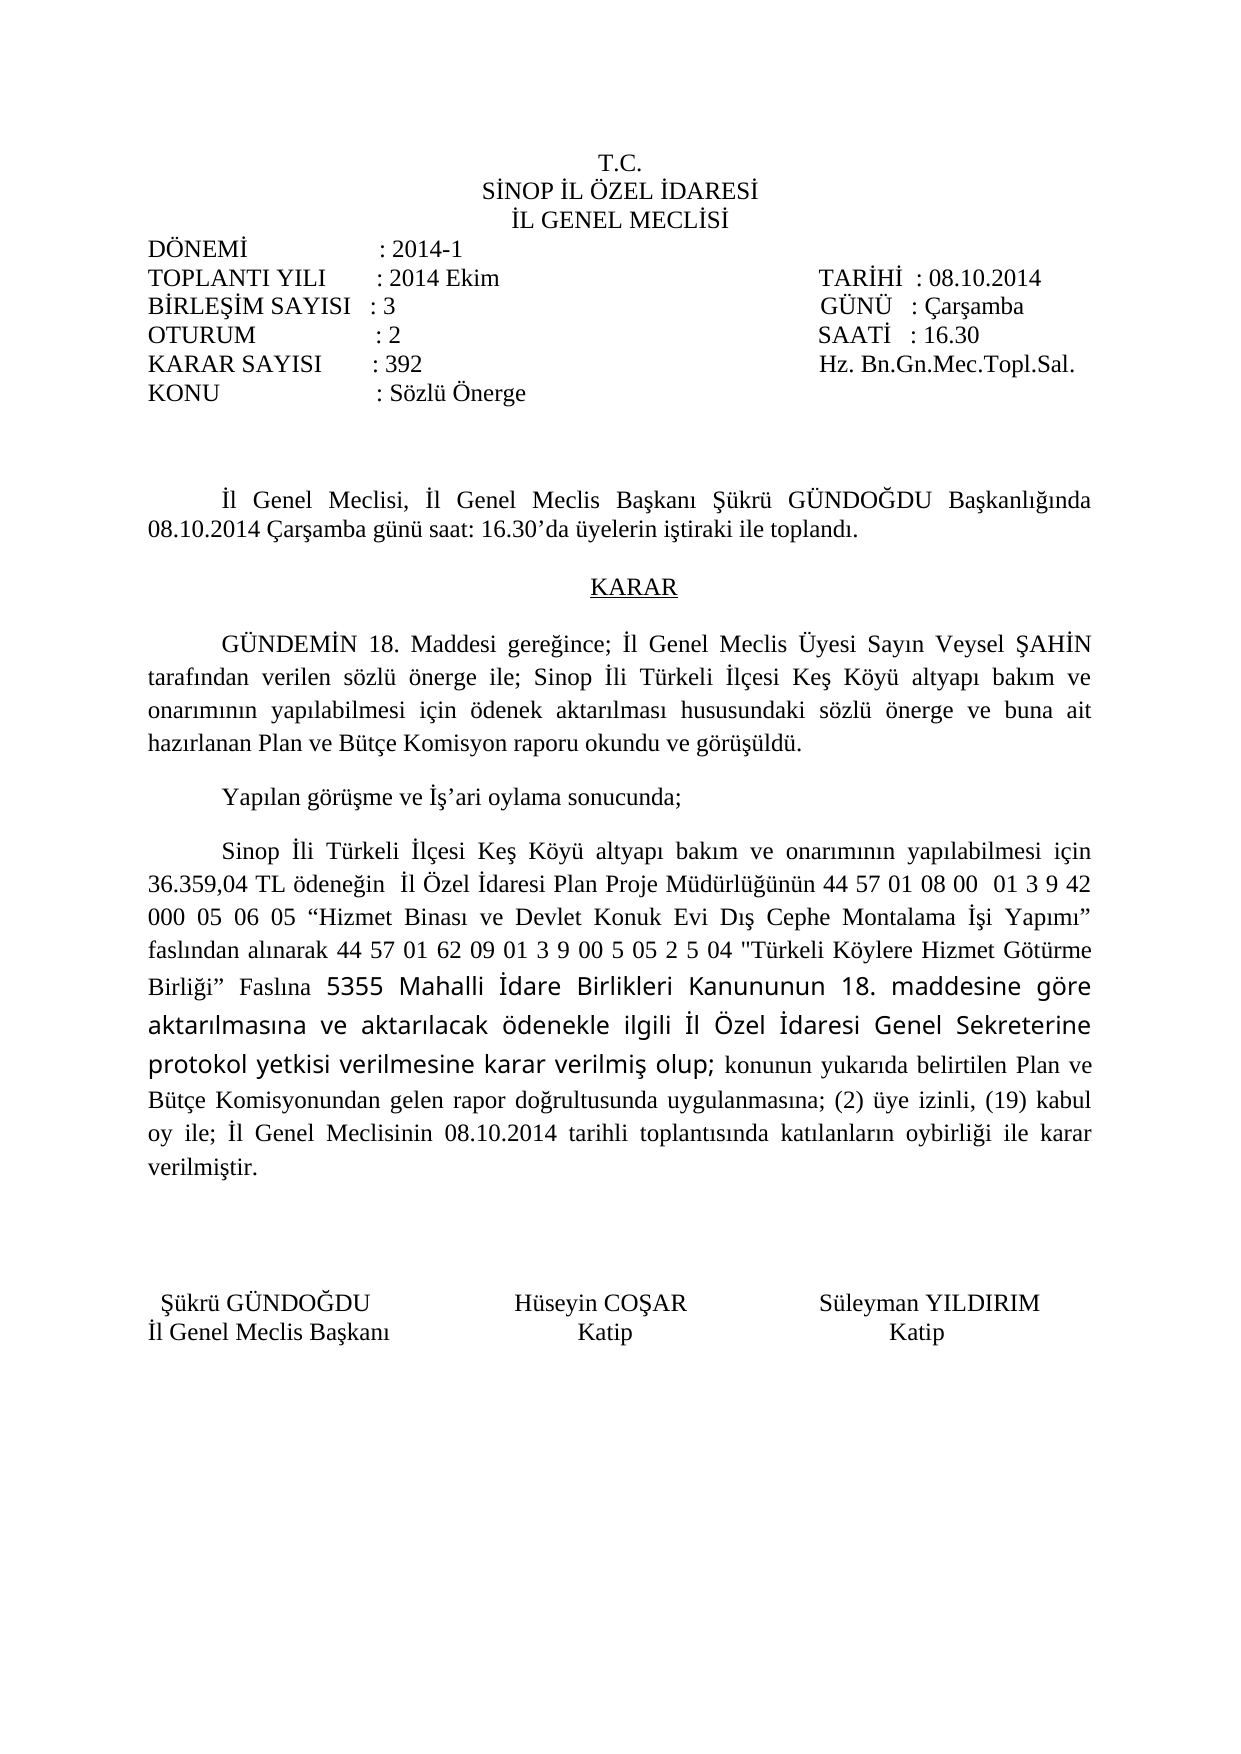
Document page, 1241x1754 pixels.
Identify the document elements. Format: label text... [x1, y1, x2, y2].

text KONU : Sözlü Önerge [148, 378, 1092, 406]
text İl Genel Meclis Başkanı Katip Katip [148, 1317, 1092, 1346]
text T.C. [148, 148, 1092, 176]
text Yapılan görüşme ve İş’ari oylama sonucunda; [148, 782, 1092, 811]
text GÜNDEMİN 18. Maddesi gereğince; İl Genel Meclis Üyesi Sayın Veysel ŞAHİN tarafından verilen sözlü önerge ile; Sinop İli Türkeli İlçesi Keş Köyü altyapı bakım ve onarımının yapılabilmesi için ödenek aktarılması hususundaki sözlü önerge ve buna ait hazırlanan Plan ve Bütçe Komisyon raporu okundu ve görüşüldü. [148, 629, 1092, 757]
text OTURUM : 2 SAATİ : 16.30 [148, 320, 1092, 349]
text DÖNEMİ : 2014-1 [148, 234, 1092, 263]
text KARAR [516, 572, 1092, 600]
text TOPLANTI YILI : 2014 Ekim TARİHİ : 08.10.2014 [148, 263, 1092, 291]
text BİRLEŞİM SAYISI : 3 GÜNÜ : Çarşamba [148, 291, 1092, 320]
text İL GENEL MECLİSİ [148, 205, 1092, 234]
text SİNOP İL ÖZEL İDARESİ [148, 176, 1092, 205]
text Şükrü GÜNDOĞDU Hüseyin COŞAR Süleyman YILDIRIM [148, 1288, 1092, 1317]
text KARAR SAYISI : 392 Hz. Bn.Gn.Mec.Topl.Sal. [148, 349, 1092, 378]
text İl Genel Meclisi, İl Genel Meclis Başkanı Şükrü GÜNDOĞDU Başkanlığında 08.10.2014 Çarşamba günü saat: 16.30’da üyelerin iştiraki ile toplandı. [148, 485, 1092, 543]
text Sinop İli Türkeli İlçesi Keş Köyü altyapı bakım ve onarımının yapılabilmesi için 36.359,04 TL ödeneğin İl Özel İdaresi Plan Proje Müdürlüğünün 44 57 01 08 00 01 3 9 42 000 05 06 05 “Hizmet Binası ve Devlet Konuk Evi Dış Cephe Montalama İşi Yapımı” faslından alınarak 44 57 01 62 09 01 3 9 00 5 05 2 5 04 "Türkeli Köylere Hizmet Götürme Birliği” Faslına 5355 Mahalli İdare Birlikleri Kanununun 18. maddesine göre aktarılmasına ve aktarılacak ödenekle ilgili İl Özel İdaresi Genel Sekreterine protokol yetkisi verilmesine karar verilmiş olup; konunun yukarıda belirtilen Plan ve Bütçe Komisyonundan gelen rapor doğrultusunda uygulanmasına; (2) üye izinli, (19) kabul oy ile; İl Genel Meclisinin 08.10.2014 tarihli toplantısında katılanların oybirliği ile karar verilmiştir. [148, 836, 1092, 1180]
